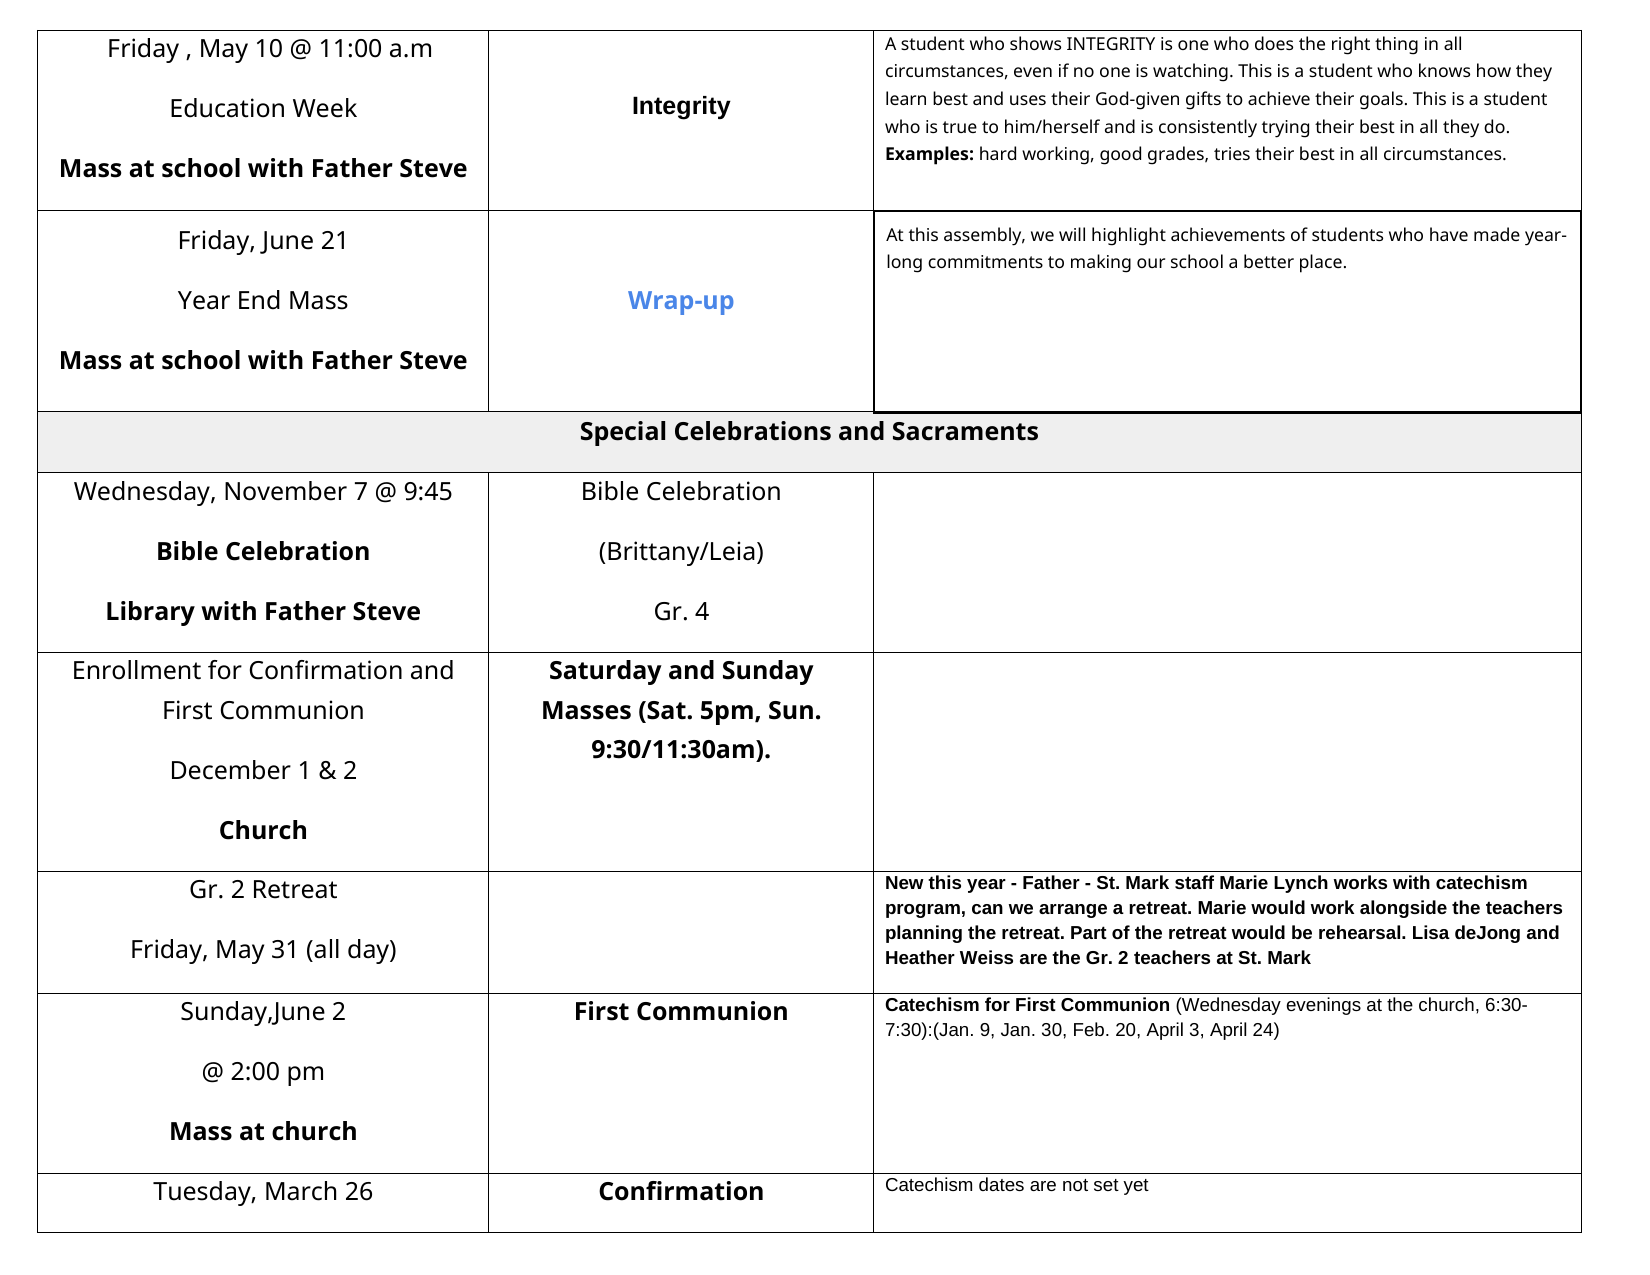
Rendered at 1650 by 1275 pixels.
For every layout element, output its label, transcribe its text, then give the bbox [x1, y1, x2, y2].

table_cell At this assembly, we will highlight achievements of students who have made year-long commitments to making our school a better place. [875, 212, 1580, 411]
table_cell Integrity [489, 31, 873, 210]
table_cell [874, 473, 1581, 652]
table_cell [489, 1174, 873, 1232]
table_cell Wrap-up [489, 211, 873, 411]
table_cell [38, 1174, 488, 1232]
table_cell First Communion [489, 994, 873, 1172]
table_cell Catechism for First Communion (Wednesday evenings at the church, 6:30-7:30):(Jan. 9, Jan. 30, Feb. 20, April 3, April 24) [874, 994, 1581, 1172]
table_cell Wednesday, November 7 @ 9:45 Bible Celebration Library with Father Steve [38, 473, 488, 652]
table_cell Saturday and Sunday Masses (Sat. 5pm, Sun. 9:30/11:30am). [489, 653, 873, 871]
table_cell Friday , May 10 @ 11:00 a.m Education Week Mass at school with Father Steve [38, 31, 488, 210]
table_cell Friday, June 21 Year End Mass Mass at school with Father Steve [38, 211, 488, 411]
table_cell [874, 1174, 1581, 1232]
table_cell Bible Celebration (Brittany/Leia) Gr. 4 [489, 473, 873, 652]
table_cell [874, 653, 1581, 871]
table_cell New this year - Father - St. Mark staff Marie Lynch works with catechism program, can we arrange a retreat. Marie would work alongside the teachers planning the retreat. Part of the retreat would be rehearsal. Lisa deJong and Heather Weiss are the Gr. 2 teachers at St. Mark [874, 872, 1581, 993]
table_cell [489, 872, 873, 993]
table_cell Special Celebrations and Sacraments [38, 412, 1581, 472]
table_cell Sunday,June 2 @ 2:00 pm Mass at church [38, 994, 488, 1172]
table_cell Gr. 2 Retreat Friday, May 31 (all day) [38, 872, 488, 993]
table_cell Enrollment for Confirmation and First Communion December 1 & 2 Church [38, 653, 488, 871]
table_cell A student who shows INTEGRITY is one who does the right thing in all circumstances, even if no one is watching. This is a student who knows how they learn best and uses their God-given gifts to achieve their goals. This is a student who is true to him/herself and is consistently trying their best in all they do. Examples: hard working, good grades, tries their best in all circumstances. [874, 31, 1581, 210]
